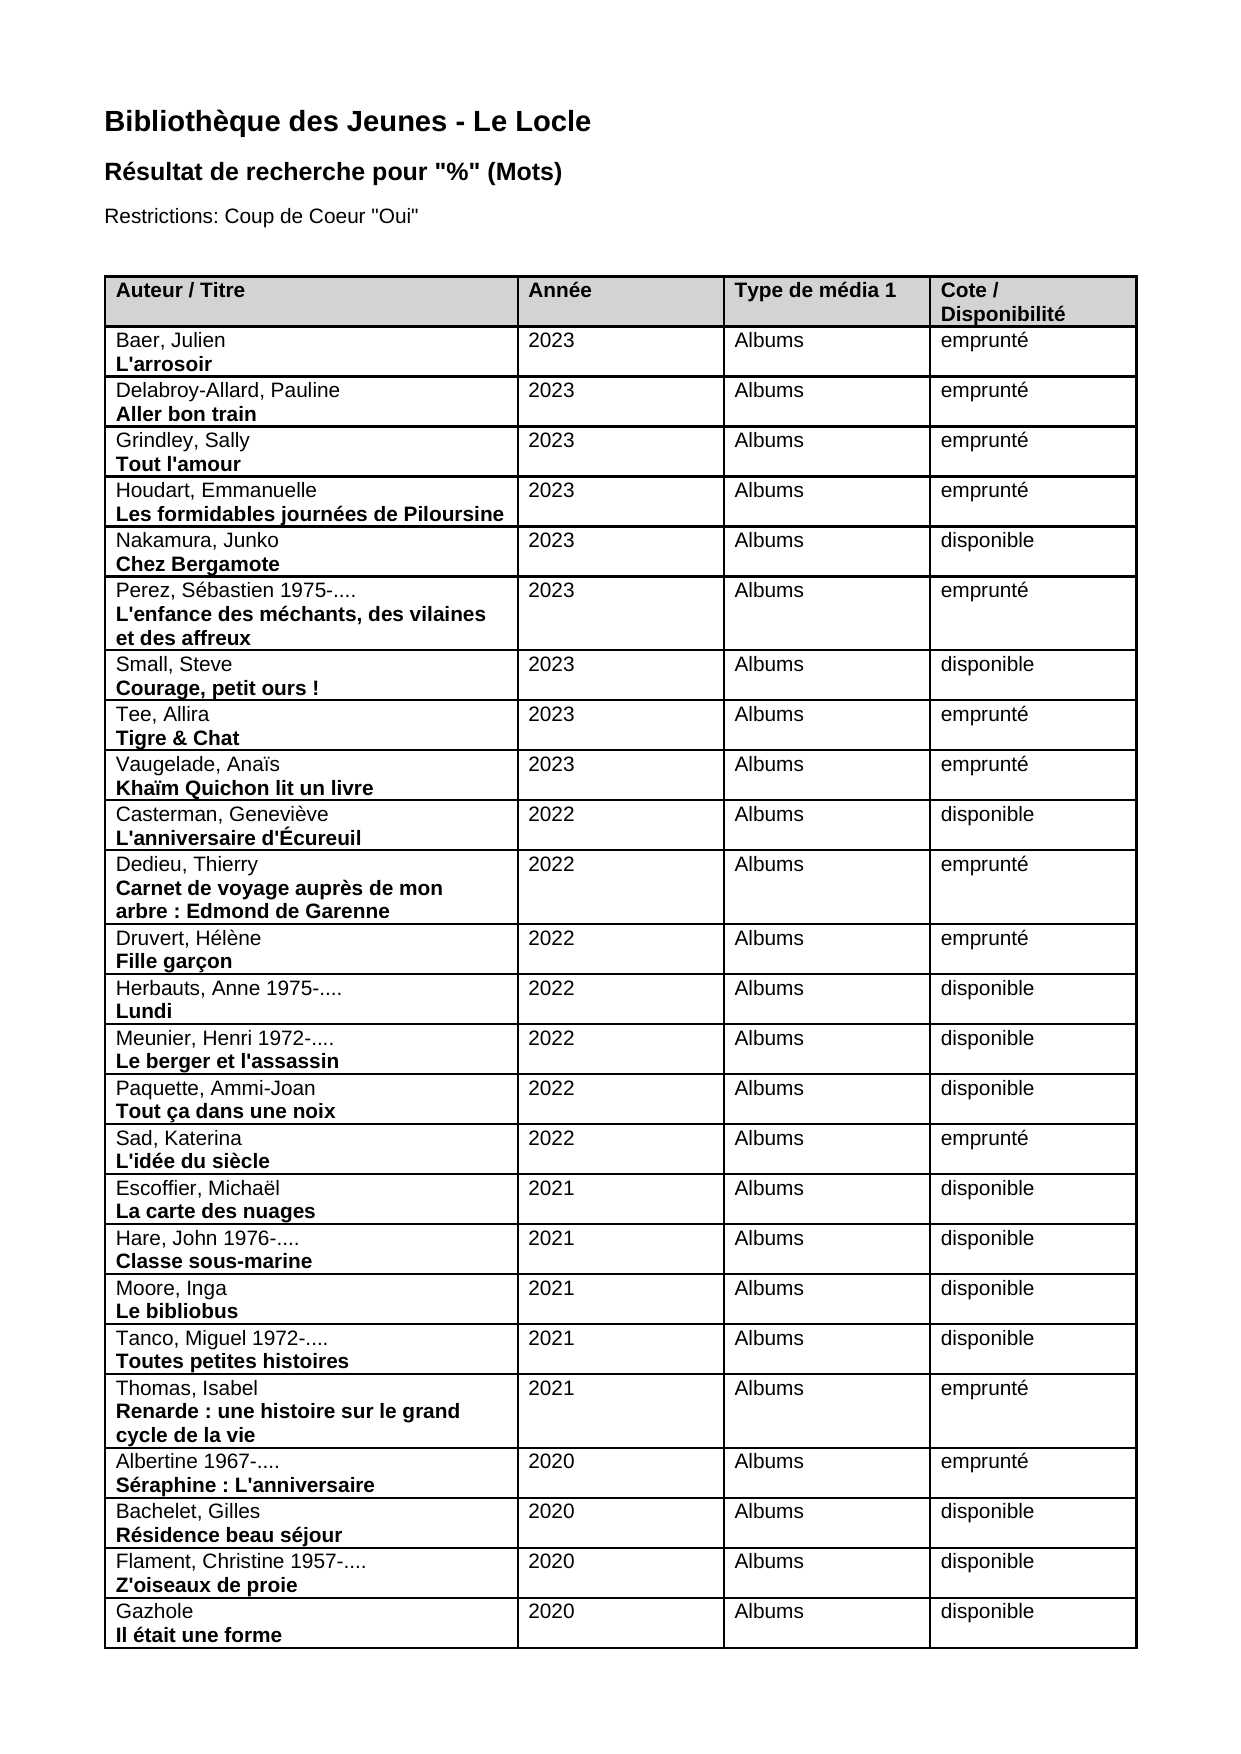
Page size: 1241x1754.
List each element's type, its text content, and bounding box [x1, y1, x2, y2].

table_cell emprunté [931, 701, 1135, 749]
table_cell Albums [725, 1499, 929, 1547]
table_cell Albums [725, 1375, 929, 1447]
table_cell 2020 [519, 1599, 723, 1647]
table_cell 2023 [519, 701, 723, 749]
table_cell Albums [725, 428, 929, 475]
table_cell emprunté [931, 328, 1135, 375]
table_cell Albums [725, 925, 929, 973]
table_cell 2022 [519, 1125, 723, 1173]
table_cell Albums [725, 378, 929, 425]
table_cell Nakamura, Junko Chez Bergamote [106, 528, 517, 575]
table_cell 2023 [519, 751, 723, 799]
table_cell Druvert, Hélène Fille garçon [106, 925, 517, 973]
table_cell 2023 [519, 378, 723, 425]
table_cell emprunté [931, 478, 1135, 525]
table_cell 2021 [519, 1175, 723, 1223]
table_cell Dedieu, Thierry Carnet de voyage auprès de mon arbre : Edmond de Garenne [106, 851, 517, 923]
table_cell Gazhole Il était une forme [106, 1599, 517, 1647]
table_cell emprunté [931, 1449, 1135, 1497]
table_header Cote / Disponibilité [931, 278, 1135, 325]
table_cell disponible [931, 801, 1135, 849]
table_cell Paquette, Ammi-Joan Tout ça dans une noix [106, 1075, 517, 1123]
table_cell 2023 [519, 428, 723, 475]
table_cell Sad, Katerina L'idée du siècle [106, 1125, 517, 1173]
table_cell Albums [725, 701, 929, 749]
table_cell Delabroy-Allard, Pauline Aller bon train [106, 378, 517, 425]
table_cell Small, Steve Courage, petit ours ! [106, 651, 517, 699]
table_cell Albums [725, 1075, 929, 1123]
table_cell 2020 [519, 1449, 723, 1497]
table_cell Flament, Christine 1957-.... Z'oiseaux de proie [106, 1549, 517, 1597]
table_cell Perez, Sébastien 1975-.... L'enfance des méchants, des vilaines et des affreux [106, 578, 517, 649]
table_cell disponible [931, 1075, 1135, 1123]
table_cell 2022 [519, 1075, 723, 1123]
table_cell Albums [725, 1449, 929, 1497]
table_cell 2023 [519, 528, 723, 575]
table_cell Casterman, Geneviève L'anniversaire d'Écureuil [106, 801, 517, 849]
table_header Année [519, 278, 723, 325]
table_cell Albums [725, 1175, 929, 1223]
table_cell Vaugelade, Anaïs Khaïm Quichon lit un livre [106, 751, 517, 799]
table_cell disponible [931, 1325, 1135, 1373]
table_cell Meunier, Henri 1972-.... Le berger et l'assassin [106, 1025, 517, 1073]
table_cell Albums [725, 1125, 929, 1173]
table_cell Escoffier, Michaël La carte des nuages [106, 1175, 517, 1223]
table_cell 2022 [519, 1025, 723, 1073]
table_cell disponible [931, 975, 1135, 1023]
table_cell 2023 [519, 651, 723, 699]
table_cell Grindley, Sally Tout l'amour [106, 428, 517, 475]
text Bibliothèque des Jeunes - Le Locle [104, 104, 1136, 138]
table_cell Albums [725, 801, 929, 849]
table_cell Herbauts, Anne 1975-.... Lundi [106, 975, 517, 1023]
table_cell emprunté [931, 428, 1135, 475]
table_cell Tee, Allira Tigre & Chat [106, 701, 517, 749]
table_cell disponible [931, 651, 1135, 699]
table_cell Thomas, Isabel Renarde : une histoire sur le grand cycle de la vie [106, 1375, 517, 1447]
text Résultat de recherche pour "%" (Mots) [104, 156, 1136, 185]
table_cell disponible [931, 1025, 1135, 1073]
table_cell emprunté [931, 578, 1135, 649]
table_cell emprunté [931, 1125, 1135, 1173]
table_cell Bachelet, Gilles Résidence beau séjour [106, 1499, 517, 1547]
table_cell Moore, Inga Le bibliobus [106, 1275, 517, 1323]
table_cell Houdart, Emmanuelle Les formidables journées de Piloursine [106, 478, 517, 525]
table_header Type de média 1 [725, 278, 929, 325]
table_cell Albums [725, 528, 929, 575]
table_cell Albums [725, 851, 929, 923]
table_cell 2022 [519, 975, 723, 1023]
table_cell Albums [725, 1225, 929, 1273]
table_cell Albums [725, 578, 929, 649]
table_cell Albums [725, 328, 929, 375]
table_cell Albums [725, 478, 929, 525]
table_cell emprunté [931, 378, 1135, 425]
table_cell 2023 [519, 478, 723, 525]
table_cell disponible [931, 1275, 1135, 1323]
table_cell Albums [725, 1549, 929, 1597]
table_cell emprunté [931, 851, 1135, 923]
table_cell Albums [725, 975, 929, 1023]
table_cell 2020 [519, 1499, 723, 1547]
table_cell 2022 [519, 801, 723, 849]
table_cell disponible [931, 1225, 1135, 1273]
table_header Auteur / Titre [106, 278, 517, 325]
table_cell Albums [725, 1025, 929, 1073]
table_cell 2022 [519, 925, 723, 973]
table_cell emprunté [931, 1375, 1135, 1447]
table_cell 2023 [519, 578, 723, 649]
text Restrictions: Coup de Coeur "Oui" [104, 204, 1136, 228]
table_cell disponible [931, 1175, 1135, 1223]
table_cell 2022 [519, 851, 723, 923]
table_cell disponible [931, 528, 1135, 575]
table_cell Albums [725, 651, 929, 699]
table_cell disponible [931, 1599, 1135, 1647]
table_cell 2020 [519, 1549, 723, 1597]
table_cell 2021 [519, 1325, 723, 1373]
table_cell emprunté [931, 751, 1135, 799]
table_cell Albertine 1967-.... Séraphine : L'anniversaire [106, 1449, 517, 1497]
table_cell emprunté [931, 925, 1135, 973]
table_cell Albums [725, 1599, 929, 1647]
table_cell 2023 [519, 328, 723, 375]
table_cell Albums [725, 1325, 929, 1373]
table_cell 2021 [519, 1225, 723, 1273]
table_cell disponible [931, 1549, 1135, 1597]
table_cell Tanco, Miguel 1972-.... Toutes petites histoires [106, 1325, 517, 1373]
table_cell Baer, Julien L'arrosoir [106, 328, 517, 375]
table_cell 2021 [519, 1275, 723, 1323]
table_cell Albums [725, 1275, 929, 1323]
table_cell Hare, John 1976-.... Classe sous-marine [106, 1225, 517, 1273]
table_cell Albums [725, 751, 929, 799]
table_cell 2021 [519, 1375, 723, 1447]
table_cell disponible [931, 1499, 1135, 1547]
